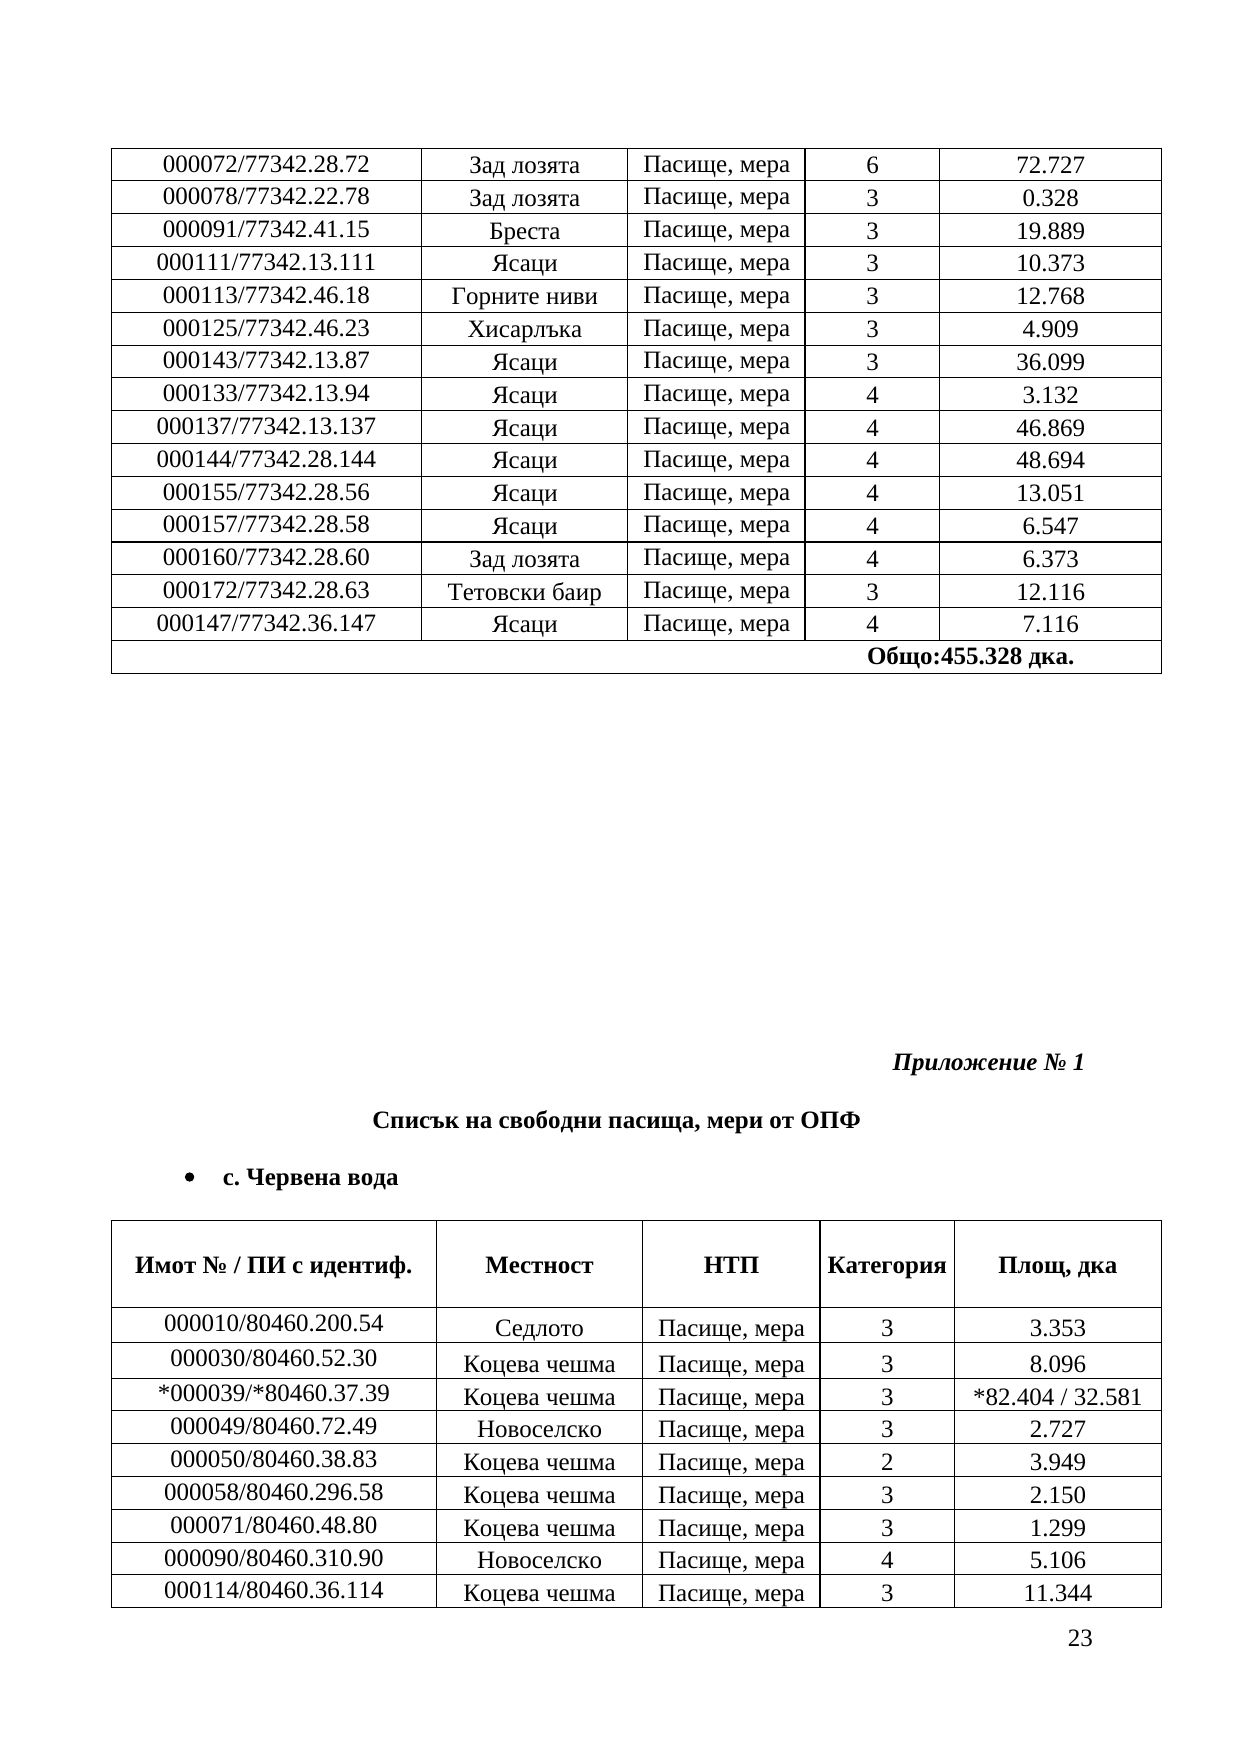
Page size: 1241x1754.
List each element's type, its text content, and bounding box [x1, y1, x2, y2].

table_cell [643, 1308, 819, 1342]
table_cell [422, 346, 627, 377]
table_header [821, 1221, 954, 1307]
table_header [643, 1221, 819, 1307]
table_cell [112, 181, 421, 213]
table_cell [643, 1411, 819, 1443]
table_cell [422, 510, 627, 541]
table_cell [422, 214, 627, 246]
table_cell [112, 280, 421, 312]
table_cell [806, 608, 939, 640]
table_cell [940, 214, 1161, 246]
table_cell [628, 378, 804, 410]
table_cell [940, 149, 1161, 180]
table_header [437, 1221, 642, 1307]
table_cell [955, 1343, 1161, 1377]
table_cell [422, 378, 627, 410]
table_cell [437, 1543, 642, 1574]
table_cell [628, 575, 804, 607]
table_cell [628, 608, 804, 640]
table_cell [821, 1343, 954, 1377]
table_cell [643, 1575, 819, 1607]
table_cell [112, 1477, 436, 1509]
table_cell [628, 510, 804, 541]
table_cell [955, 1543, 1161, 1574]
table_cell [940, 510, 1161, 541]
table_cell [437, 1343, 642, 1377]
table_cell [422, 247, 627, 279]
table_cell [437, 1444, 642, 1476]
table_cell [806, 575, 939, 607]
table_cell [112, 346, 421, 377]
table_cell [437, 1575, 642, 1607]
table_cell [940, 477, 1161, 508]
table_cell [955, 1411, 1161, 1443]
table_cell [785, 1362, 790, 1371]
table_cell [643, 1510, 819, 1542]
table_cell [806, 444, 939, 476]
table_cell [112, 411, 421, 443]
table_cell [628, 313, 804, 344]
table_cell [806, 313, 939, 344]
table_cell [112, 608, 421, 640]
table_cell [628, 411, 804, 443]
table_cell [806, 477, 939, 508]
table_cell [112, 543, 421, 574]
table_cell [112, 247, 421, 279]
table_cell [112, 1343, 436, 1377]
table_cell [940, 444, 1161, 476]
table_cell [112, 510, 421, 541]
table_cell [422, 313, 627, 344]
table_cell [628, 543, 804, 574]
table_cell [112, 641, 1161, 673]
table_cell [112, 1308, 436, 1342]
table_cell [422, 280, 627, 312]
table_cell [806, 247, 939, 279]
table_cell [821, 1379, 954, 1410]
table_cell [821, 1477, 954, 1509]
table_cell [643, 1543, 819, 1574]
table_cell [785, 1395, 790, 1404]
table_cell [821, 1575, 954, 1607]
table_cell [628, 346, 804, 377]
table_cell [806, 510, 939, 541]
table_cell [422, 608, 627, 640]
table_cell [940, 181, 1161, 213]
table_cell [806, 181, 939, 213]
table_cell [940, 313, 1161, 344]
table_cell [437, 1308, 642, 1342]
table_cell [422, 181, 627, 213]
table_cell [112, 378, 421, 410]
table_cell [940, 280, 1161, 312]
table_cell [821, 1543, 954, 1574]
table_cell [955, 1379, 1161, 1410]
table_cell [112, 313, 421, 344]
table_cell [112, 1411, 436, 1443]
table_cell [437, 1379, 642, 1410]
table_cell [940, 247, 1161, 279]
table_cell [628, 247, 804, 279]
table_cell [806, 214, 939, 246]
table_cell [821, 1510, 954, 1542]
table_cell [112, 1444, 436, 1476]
list с. Червена вода [185, 1162, 1093, 1191]
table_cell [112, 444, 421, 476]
text Приложение № 1 [148, 1047, 1085, 1076]
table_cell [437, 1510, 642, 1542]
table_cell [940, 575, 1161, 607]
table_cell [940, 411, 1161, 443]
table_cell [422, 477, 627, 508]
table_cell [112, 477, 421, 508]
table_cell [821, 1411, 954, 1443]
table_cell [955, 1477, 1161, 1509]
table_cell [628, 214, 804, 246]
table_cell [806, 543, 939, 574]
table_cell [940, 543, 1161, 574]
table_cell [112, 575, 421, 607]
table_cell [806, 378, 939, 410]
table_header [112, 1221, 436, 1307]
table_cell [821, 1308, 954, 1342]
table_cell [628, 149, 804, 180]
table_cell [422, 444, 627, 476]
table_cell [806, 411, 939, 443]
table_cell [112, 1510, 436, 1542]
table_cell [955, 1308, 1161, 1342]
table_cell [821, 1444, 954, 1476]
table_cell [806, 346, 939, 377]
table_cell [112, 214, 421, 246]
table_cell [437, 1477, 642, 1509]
text Списък на свободни пасища, мери от ОПФ [148, 1105, 1085, 1134]
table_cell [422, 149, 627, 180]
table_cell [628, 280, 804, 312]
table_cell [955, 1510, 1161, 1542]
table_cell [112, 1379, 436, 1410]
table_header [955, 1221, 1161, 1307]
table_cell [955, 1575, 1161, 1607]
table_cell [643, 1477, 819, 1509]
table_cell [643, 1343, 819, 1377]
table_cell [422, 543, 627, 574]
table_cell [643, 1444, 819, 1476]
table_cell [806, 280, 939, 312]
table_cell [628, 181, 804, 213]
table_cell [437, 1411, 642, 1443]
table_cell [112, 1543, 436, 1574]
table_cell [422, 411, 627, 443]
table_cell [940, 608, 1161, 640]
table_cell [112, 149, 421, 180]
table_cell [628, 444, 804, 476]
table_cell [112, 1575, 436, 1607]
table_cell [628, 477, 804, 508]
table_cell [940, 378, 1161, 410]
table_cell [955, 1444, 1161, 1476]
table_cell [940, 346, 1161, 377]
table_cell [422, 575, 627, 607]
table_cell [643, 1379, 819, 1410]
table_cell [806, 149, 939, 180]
